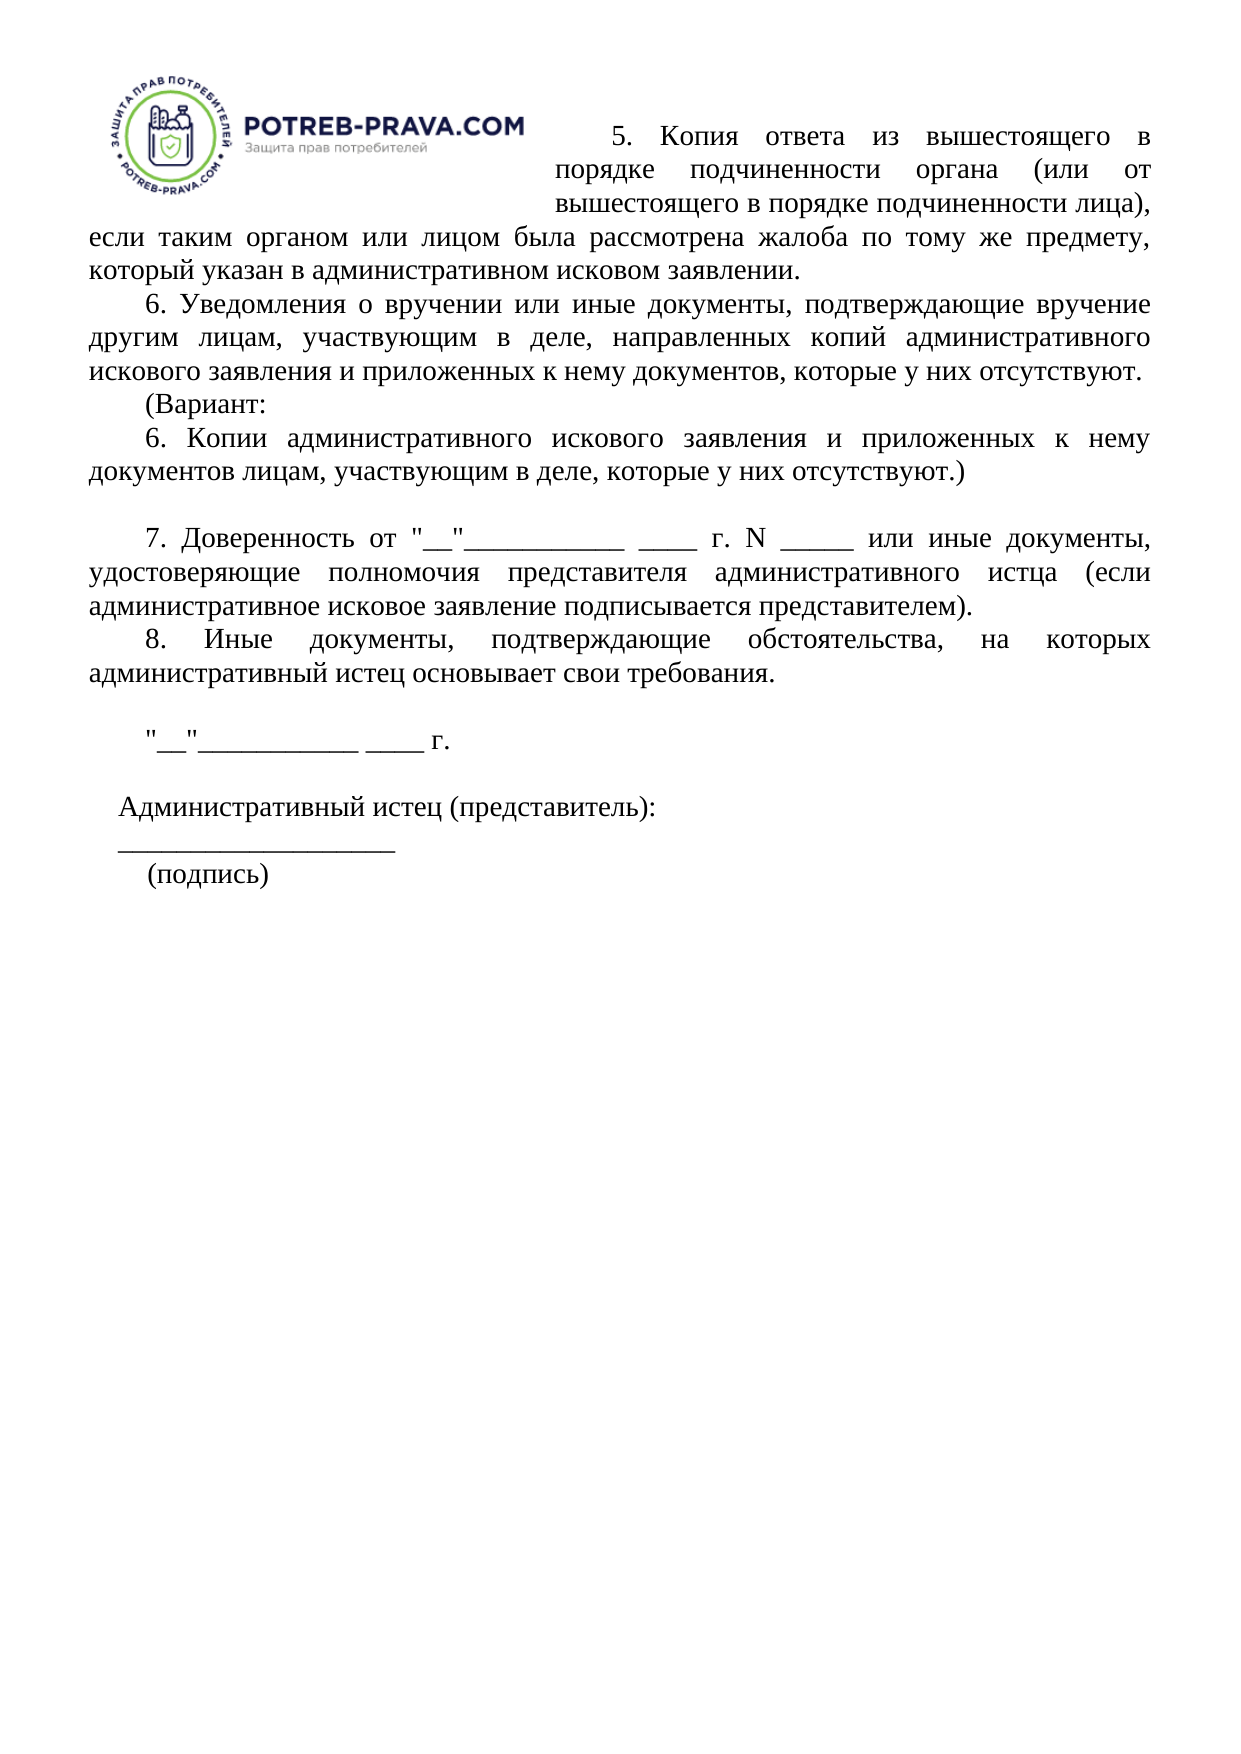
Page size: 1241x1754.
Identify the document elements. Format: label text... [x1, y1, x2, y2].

text ___________________ [89, 822, 1152, 856]
text 5. Копия ответа из вышестоящего в порядке подчиненности органа (или от вышестоящего в порядке подчиненности лица), если таким органом или лицом была рассмотрена жалоба по тому же предмету, который указан в административном исковом заявлении. [89, 118, 1152, 286]
text "__"___________ ____ г. [89, 722, 1152, 755]
text 8. Иные документы, подтверждающие обстоятельства, на которых административный истец основывает свои требования. [89, 621, 1152, 688]
text 6. Уведомления о вручении или иные документы, подтверждающие вручение другим лицам, участвующим в деле, направленных копий административного искового заявления и приложенных к нему документов, которые у них отсутствуют. [89, 286, 1152, 386]
text 7. Доверенность от "__"___________ ____ г. N _____ или иные документы, удостоверяющие полномочия представителя административного истца (если административное исковое заявление подписывается представителем). [89, 521, 1152, 621]
text 6. Копии административного искового заявления и приложенных к нему документов лицам, участвующим в деле, которые у них отсутствуют.) [89, 420, 1152, 487]
text (подпись) [89, 856, 1152, 889]
text (Вариант: [89, 386, 1152, 420]
picture [92, 73, 536, 118]
text Административный истец (представитель): [89, 789, 1152, 822]
